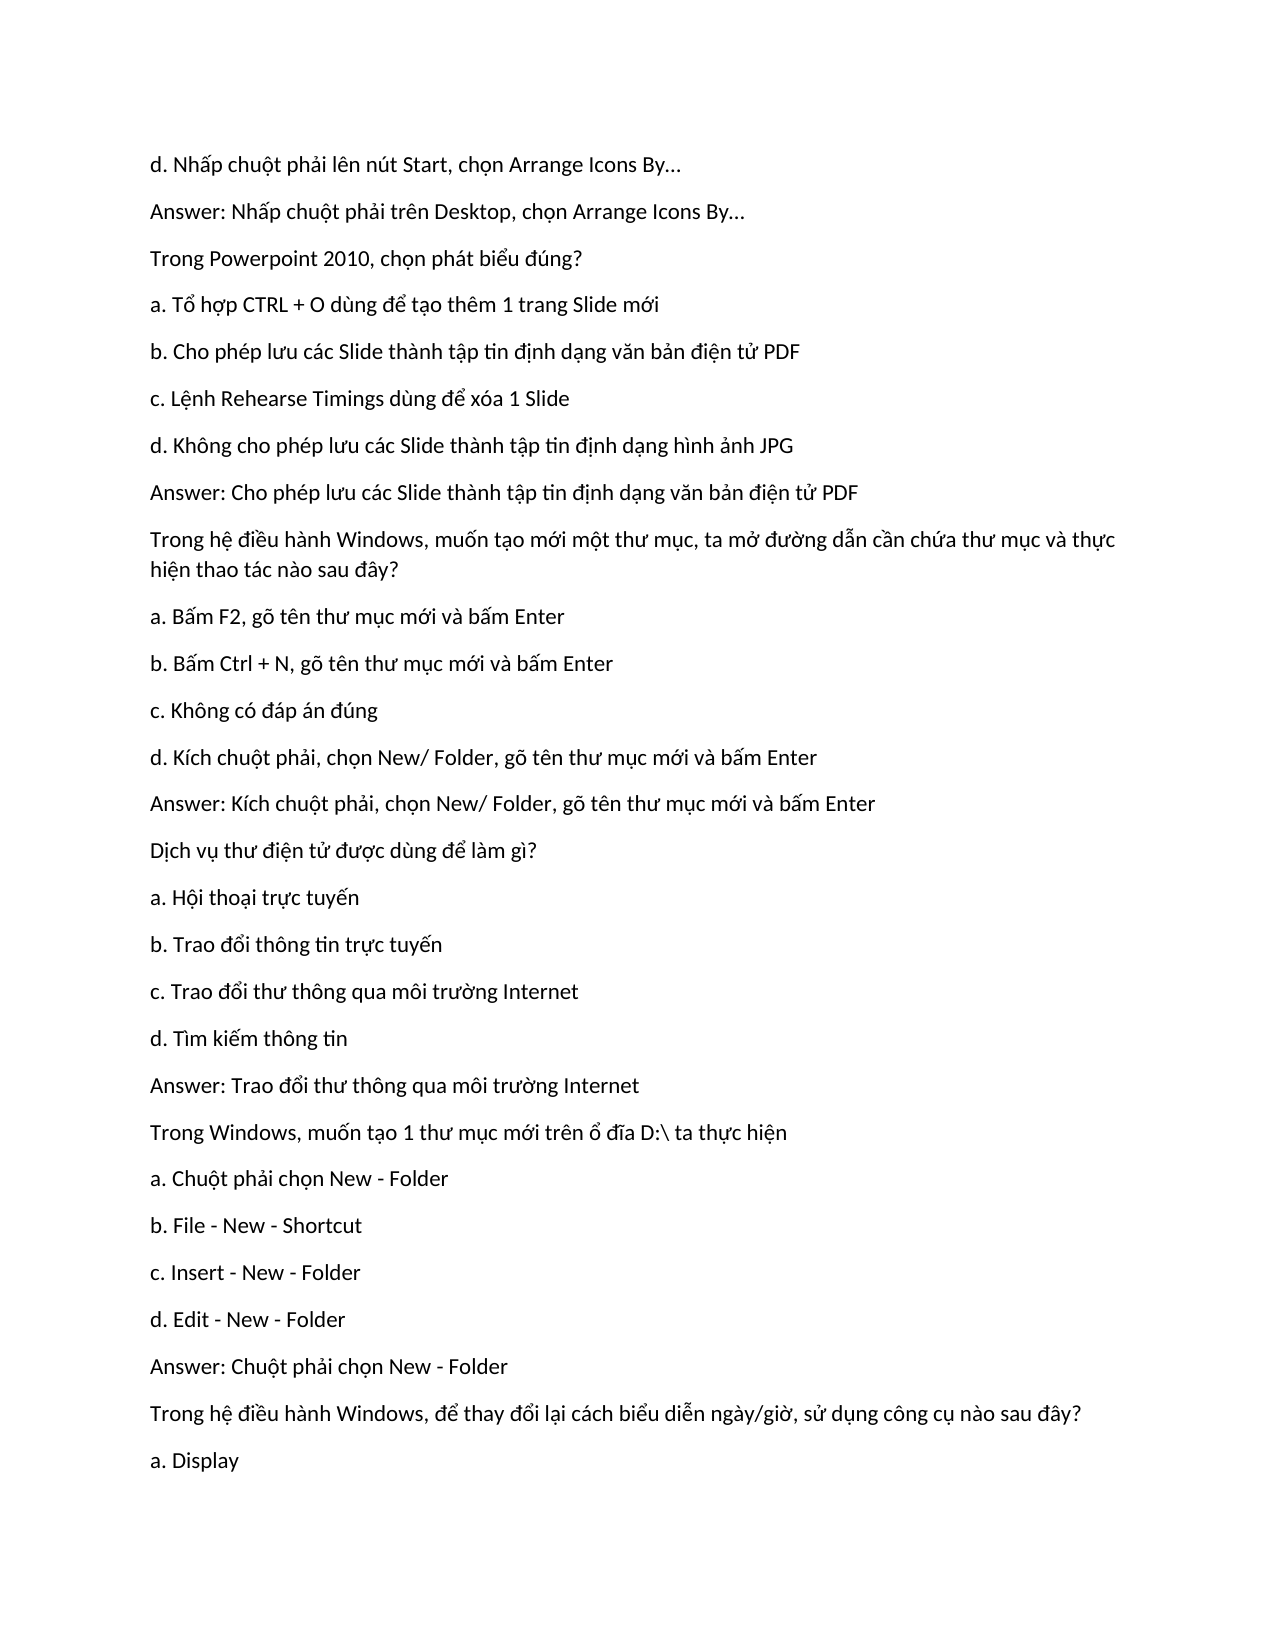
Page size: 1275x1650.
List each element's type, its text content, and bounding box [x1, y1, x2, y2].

text Answer: Cho phép lưu các Slide thành tập tin định dạng văn bản điện tử PDF [150, 478, 1125, 506]
text b. File - New - Shortcut [150, 1211, 1125, 1239]
text d. Kích chuột phải, chọn New/ Folder, gõ tên thư mục mới và bấm Enter [150, 743, 1125, 771]
text Answer: Chuột phải chọn New - Folder [150, 1352, 1125, 1380]
text Trong Windows, muốn tạo 1 thư mục mới trên ổ đĩa D:\ ta thực hiện [150, 1118, 1125, 1146]
text c. Insert - New - Folder [150, 1258, 1125, 1286]
text Dịch vụ thư điện tử được dùng để làm gì? [150, 836, 1125, 864]
text c. Trao đổi thư thông qua môi trường Internet [150, 977, 1125, 1005]
text a. Display [150, 1446, 1125, 1474]
text a. Chuột phải chọn New - Folder [150, 1164, 1125, 1193]
text Trong hệ điều hành Windows, để thay đổi lại cách biểu diễn ngày/giờ, sử dụng công cụ nào sau đây? [150, 1399, 1125, 1427]
text Trong Powerpoint 2010, chọn phát biểu đúng? [150, 244, 1125, 272]
text Answer: Trao đổi thư thông qua môi trường Internet [150, 1071, 1125, 1099]
text b. Bấm Ctrl + N, gõ tên thư mục mới và bấm Enter [150, 649, 1125, 677]
text d. Nhấp chuột phải lên nút Start, chọn Arrange Icons By… [150, 150, 1125, 178]
text d. Edit - New - Folder [150, 1305, 1125, 1333]
text a. Tổ hợp CTRL + O dùng để tạo thêm 1 trang Slide mới [150, 291, 1125, 319]
text b. Cho phép lưu các Slide thành tập tin định dạng văn bản điện tử PDF [150, 337, 1125, 366]
text Answer: Nhấp chuột phải trên Desktop, chọn Arrange Icons By… [150, 197, 1125, 225]
text a. Hội thoại trực tuyến [150, 883, 1125, 911]
text c. Lệnh Rehearse Timings dùng để xóa 1 Slide [150, 384, 1125, 412]
text c. Không có đáp án đúng [150, 696, 1125, 724]
text d. Không cho phép lưu các Slide thành tập tin định dạng hình ảnh JPG [150, 431, 1125, 459]
text b. Trao đổi thông tin trực tuyến [150, 930, 1125, 958]
text a. Bấm F2, gõ tên thư mục mới và bấm Enter [150, 602, 1125, 630]
text Answer: Kích chuột phải, chọn New/ Folder, gõ tên thư mục mới và bấm Enter [150, 789, 1125, 818]
text Trong hệ điều hành Windows, muốn tạo mới một thư mục, ta mở đường dẫn cần chứa thư mục và thực hiện thao tác nào sau đây? [150, 525, 1125, 583]
text d. Tìm kiếm thông tin [150, 1024, 1125, 1052]
